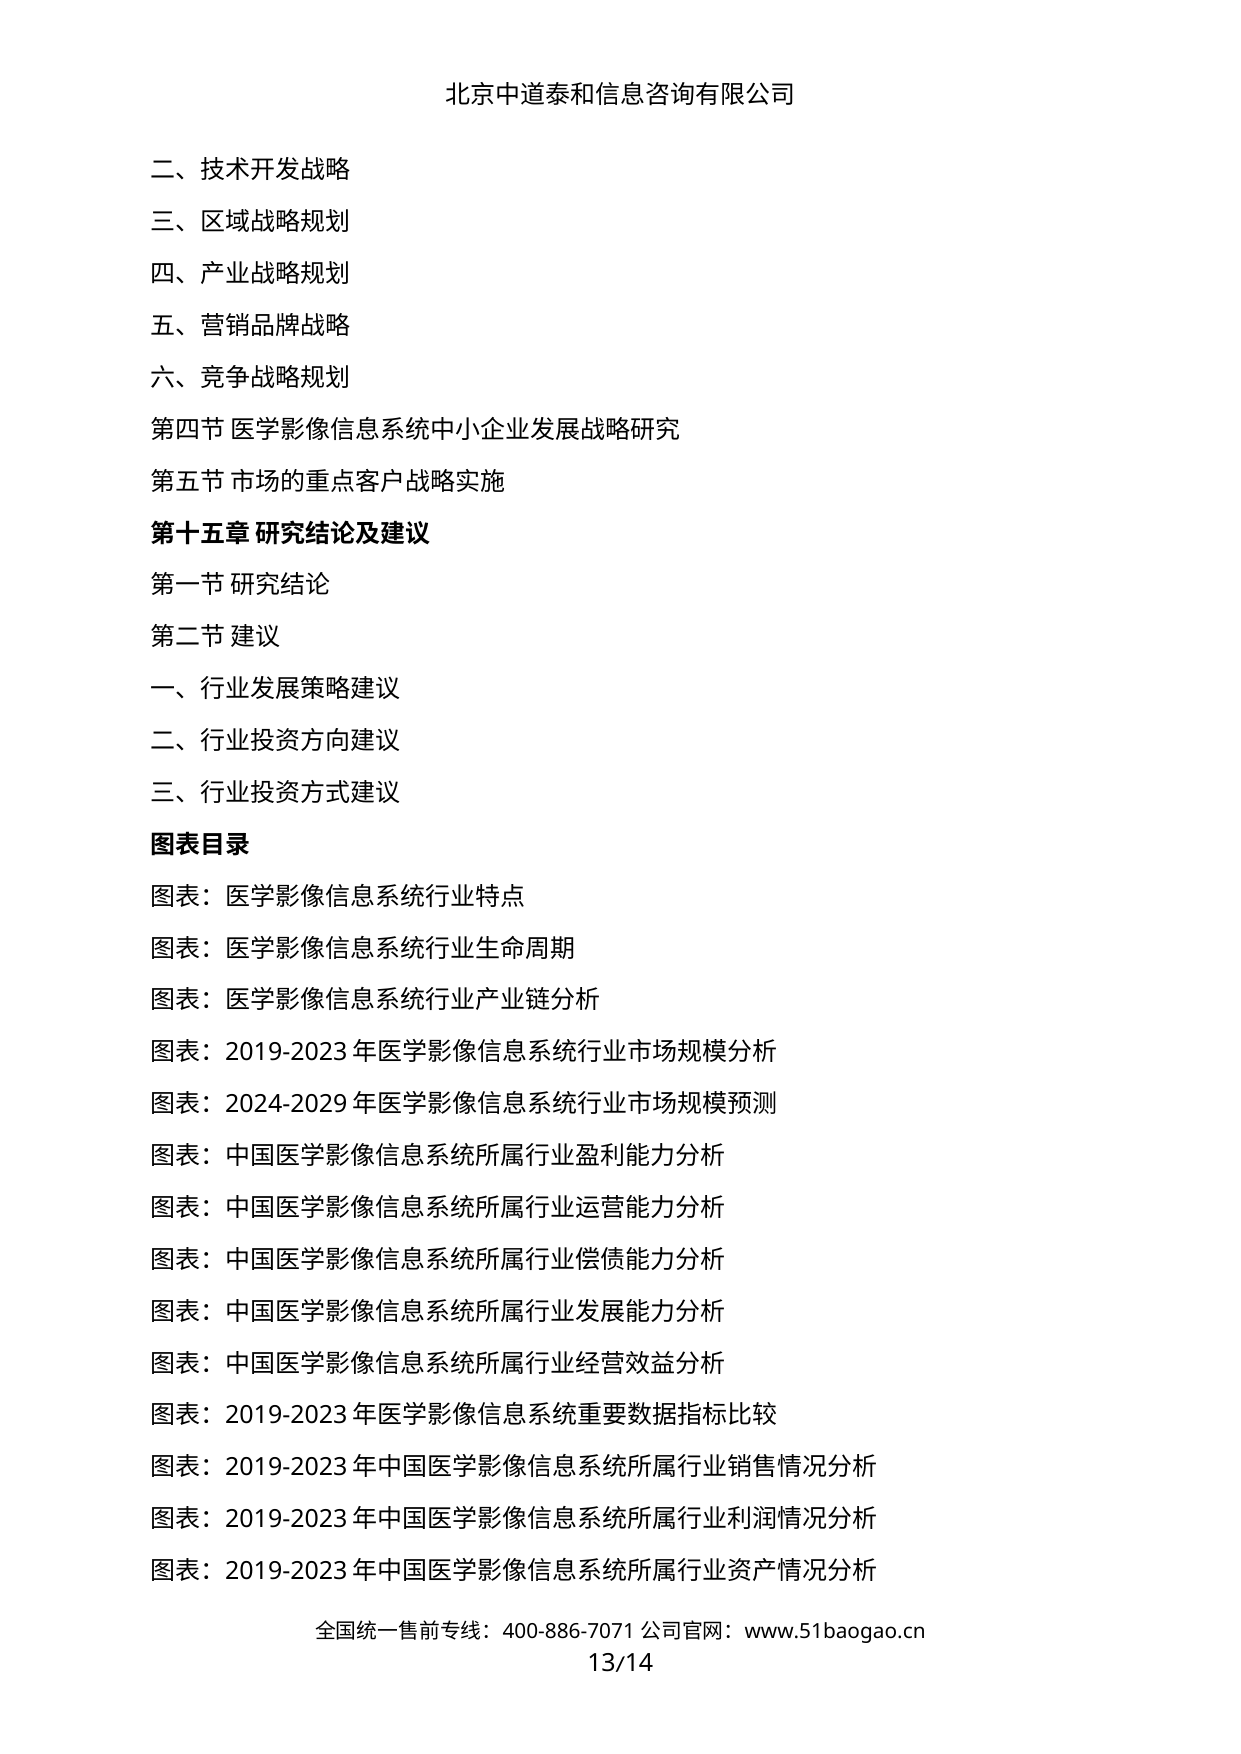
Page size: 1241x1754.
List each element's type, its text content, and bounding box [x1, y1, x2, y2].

text 图表目录 [150, 824, 1090, 861]
text 图表：2019-2023年中国医学影像信息系统所属行业资产情况分析 [150, 1551, 1090, 1587]
text 图表：中国医学影像信息系统所属行业发展能力分析 [150, 1291, 1090, 1327]
text 图表：中国医学影像信息系统所属行业偿债能力分析 [150, 1239, 1090, 1276]
text 三、区域战略规划 [150, 202, 1090, 238]
text 图表：2024-2029年医学影像信息系统行业市场规模预测 [150, 1084, 1090, 1120]
text 五、营销品牌战略 [150, 306, 1090, 342]
text 二、技术开发战略 [150, 150, 1090, 186]
text 六、竞争战略规划 [150, 357, 1090, 394]
text 图表：医学影像信息系统行业产业链分析 [150, 980, 1090, 1016]
text 四、产业战略规划 [150, 254, 1090, 290]
text 第二节 建议 [150, 617, 1090, 653]
text 图表：2019-2023年中国医学影像信息系统所属行业销售情况分析 [150, 1447, 1090, 1483]
text 第五节 市场的重点客户战略实施 [150, 461, 1090, 497]
text 图表：医学影像信息系统行业生命周期 [150, 928, 1090, 964]
text 图表：中国医学影像信息系统所属行业盈利能力分析 [150, 1136, 1090, 1172]
text 第十五章 研究结论及建议 [150, 513, 1090, 549]
text 图表：2019-2023年中国医学影像信息系统所属行业利润情况分析 [150, 1499, 1090, 1535]
text 第一节 研究结论 [150, 565, 1090, 601]
text 三、行业投资方式建议 [150, 772, 1090, 809]
text 图表：2019-2023年医学影像信息系统行业市场规模分析 [150, 1032, 1090, 1068]
text 图表：中国医学影像信息系统所属行业经营效益分析 [150, 1343, 1090, 1379]
text 二、行业投资方向建议 [150, 721, 1090, 757]
text 图表：医学影像信息系统行业特点 [150, 876, 1090, 912]
text 第四节 医学影像信息系统中小企业发展战略研究 [150, 409, 1090, 446]
text 图表：2019-2023年医学影像信息系统重要数据指标比较 [150, 1395, 1090, 1431]
text 一、行业发展策略建议 [150, 669, 1090, 705]
text 图表：中国医学影像信息系统所属行业运营能力分析 [150, 1187, 1090, 1224]
